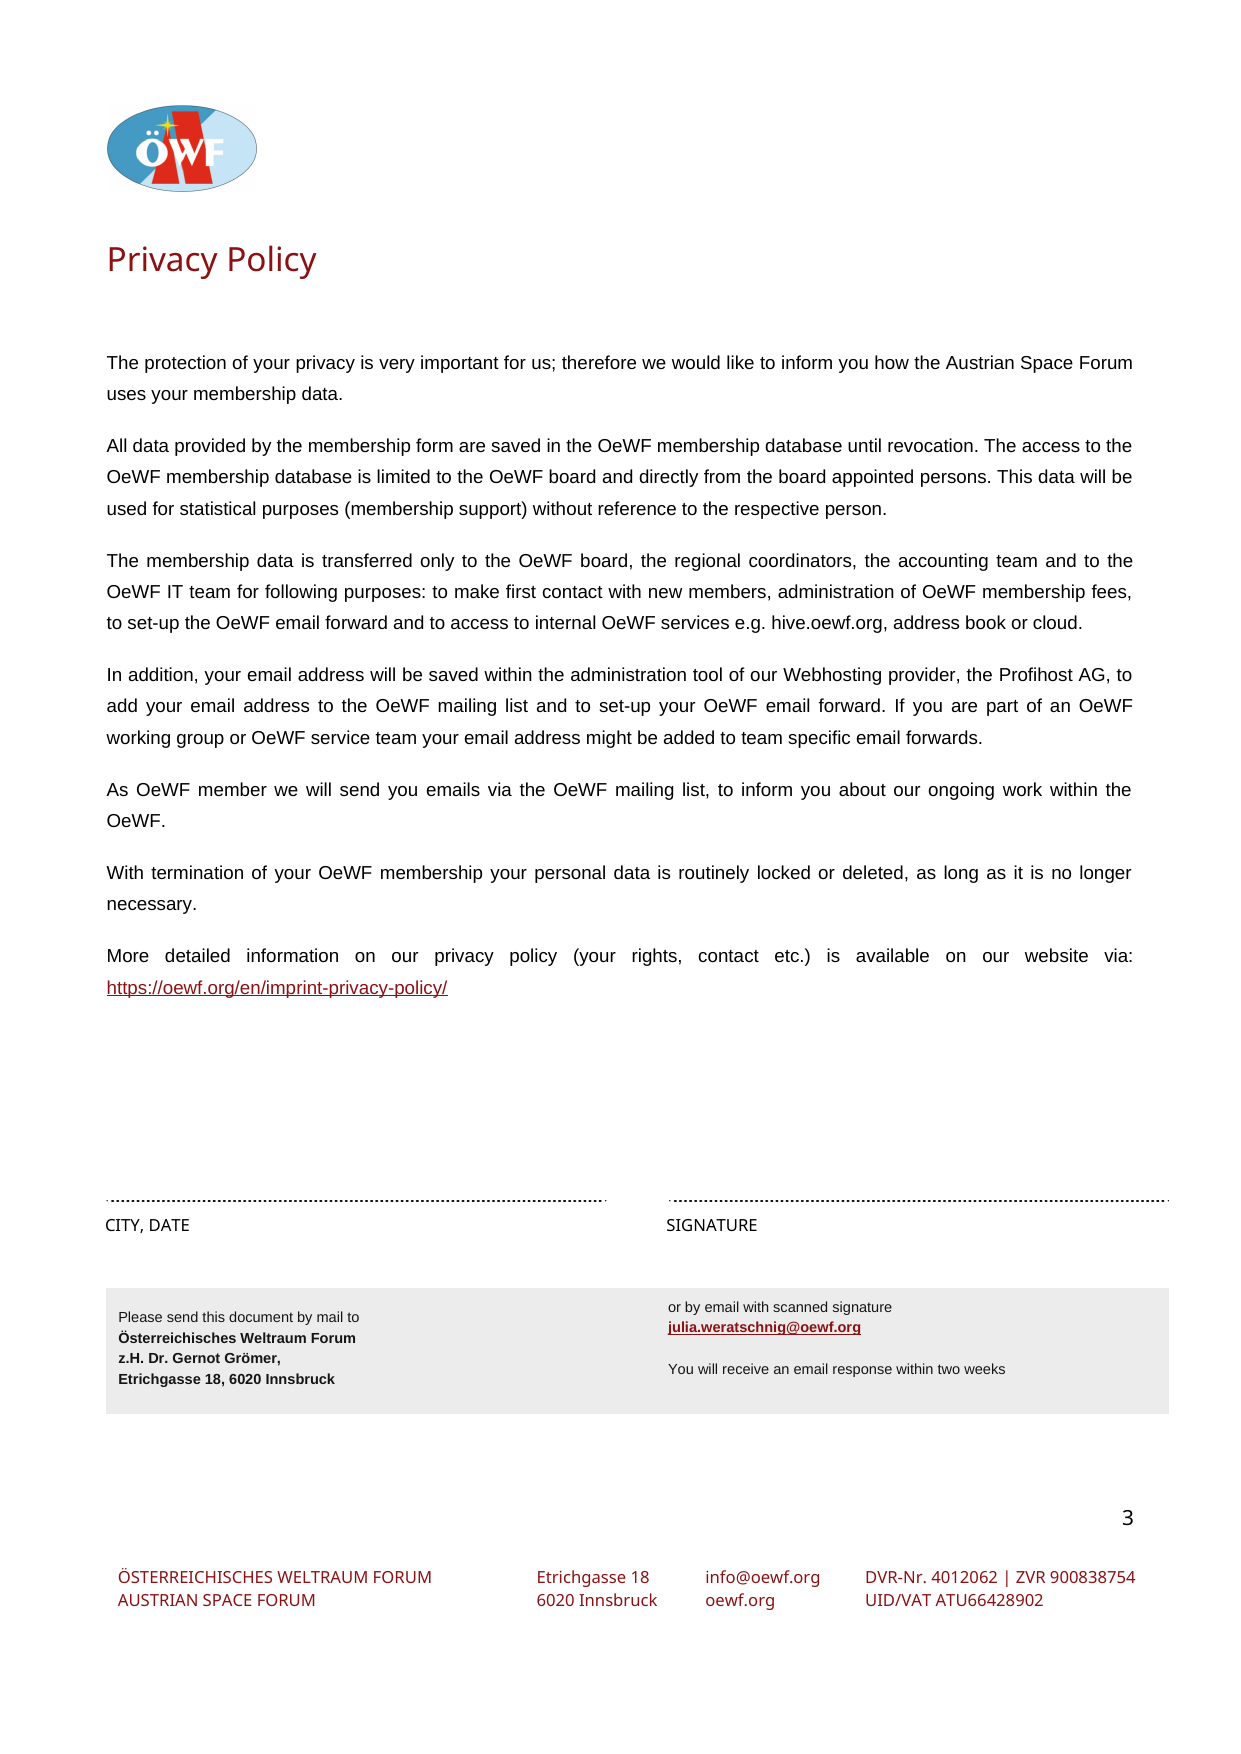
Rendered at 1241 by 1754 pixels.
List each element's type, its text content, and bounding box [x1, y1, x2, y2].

subtitle Privacy Policy [106, 236, 1134, 282]
text The protection of your privacy is very important for us; therefore we would like to inform you how the Austrian Space Forum uses your membership data. [106, 344, 1134, 407]
text With termination of your OeWF membership your personal data is routinely locked or deleted, as long as it is no longer necessary. [106, 854, 1134, 917]
picture [106, 104, 258, 193]
text As OeWF member we will send you emails via the OeWF mailing list, to inform you about our ongoing work within the OeWF. [106, 771, 1134, 834]
text In addition, your email address will be saved within the administration tool of our Webhosting provider, the Profihost AG, to add your email address to the OeWF mailing list and to set-up your OeWF email forward. If you are part of an OeWF working group or OeWF service team your email address might be added to team specific email forwards. [106, 657, 1134, 750]
text The membership data is transferred only to the OeWF board, the regional coordinators, the accounting team and to the OeWF IT team for following purposes: to make first contact with new members, administration of OeWF membership fees, to set-up the OeWF email forward and to access to internal OeWF services e.g. hive.oewf.org, address book or cloud. [106, 542, 1134, 636]
table_header Please send this document by mail to Österreichisches Weltraum Forum z.H. Dr. Gernot Grömer, Etrichgasse 18, 6020 Innsbruck [106, 1288, 668, 1414]
table_header or by email with scanned signature julia.weratschnig@oewf.org You will receive an email response within two weeks [668, 1288, 1169, 1414]
text All data provided by the membership form are saved in the OeWF membership database until revocation. The access to the OeWF membership database is limited to the OeWF board and directly from the board appointed persons. This data will be used for statistical purposes (membership support) without reference to the respective person. [106, 427, 1134, 521]
text More detailed information on our privacy policy (your rights, contact etc.) is available on our website via: https://oewf.org/en/imprint-privacy-policy/ [106, 938, 1134, 1000]
subtitle CITY, DATE SIGNATURE [105, 1214, 1134, 1237]
